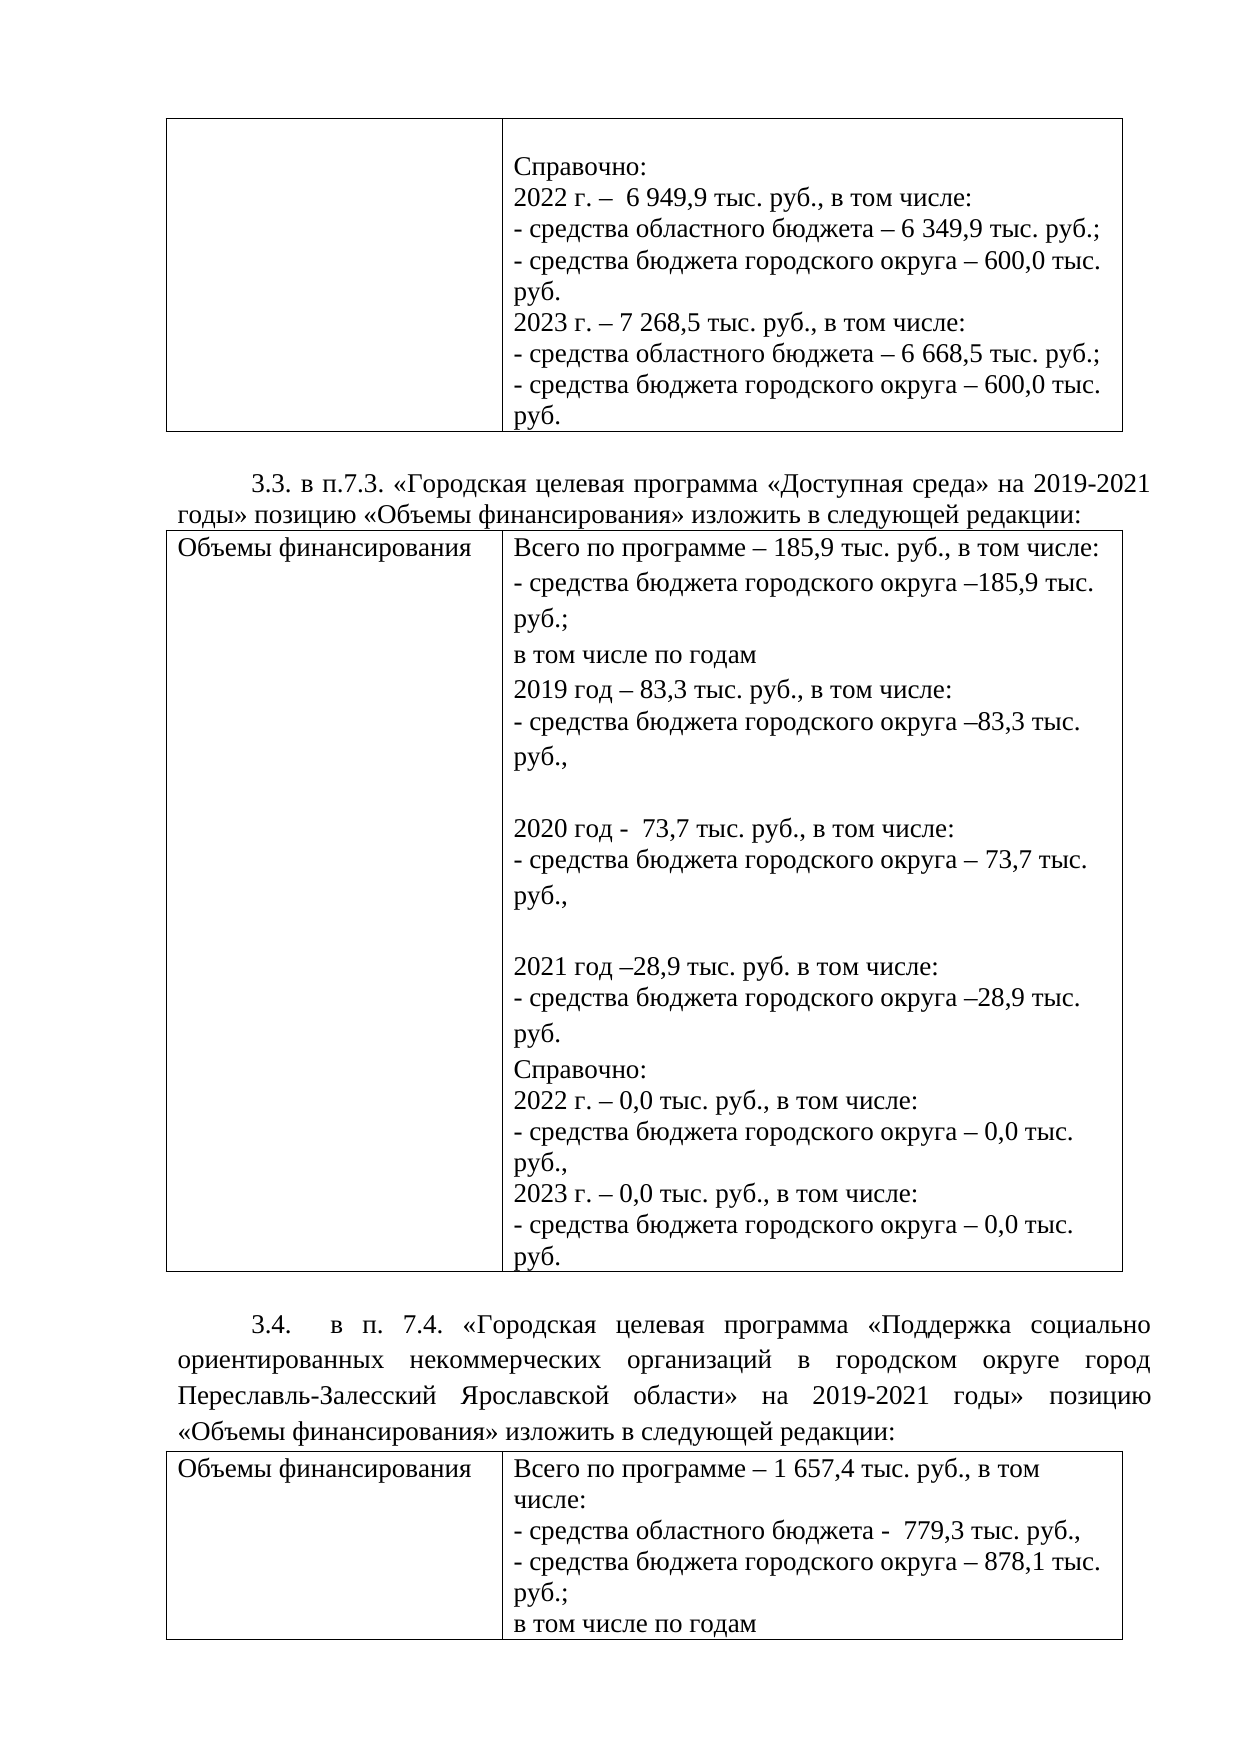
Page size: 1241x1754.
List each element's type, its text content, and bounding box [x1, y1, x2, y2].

table_header Всего по программе – 185,9 тыс. руб., в том числе: - средства бюджета городского округа –185,9 тыс. руб.; в том числе по годам 2019 год – 83,3 тыс. руб., в том числе: - средства бюджета городского округа –83,3 тыс. руб., 2020 год - 73,7 тыс. руб., в том числе: - средства бюджета городского округа – 73,7 тыс. руб., 2021 год –28,9 тыс. руб. в том числе: - средства бюджета городского округа –28,9 тыс. руб. Справочно: 2022 г. – 0,0 тыс. руб., в том числе: - средства бюджета городского округа – 0,0 тыс. руб., 2023 г. – 0,0 тыс. руб., в том числе: - средства бюджета городского округа – 0,0 тыс. руб. [503, 531, 1122, 1271]
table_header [167, 1452, 502, 1638]
text 3.3. в п.7.3. «Городская целевая программа «Доступная среда» на 2019-2021 годы» позицию «Объемы финансирования» изложить в следующей редакции: [177, 467, 1152, 530]
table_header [167, 119, 502, 431]
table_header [503, 1452, 1122, 1638]
table_header Объемы финансирования [167, 531, 502, 1271]
text 3.4. в п. 7.4. «Городская целевая программа «Поддержка социально ориентированных некоммерческих организаций в городском округе город Переславль-Залесский Ярославской области» на 2019-2021 годы» позицию «Объемы финансирования» изложить в следующей редакции: [177, 1308, 1152, 1446]
